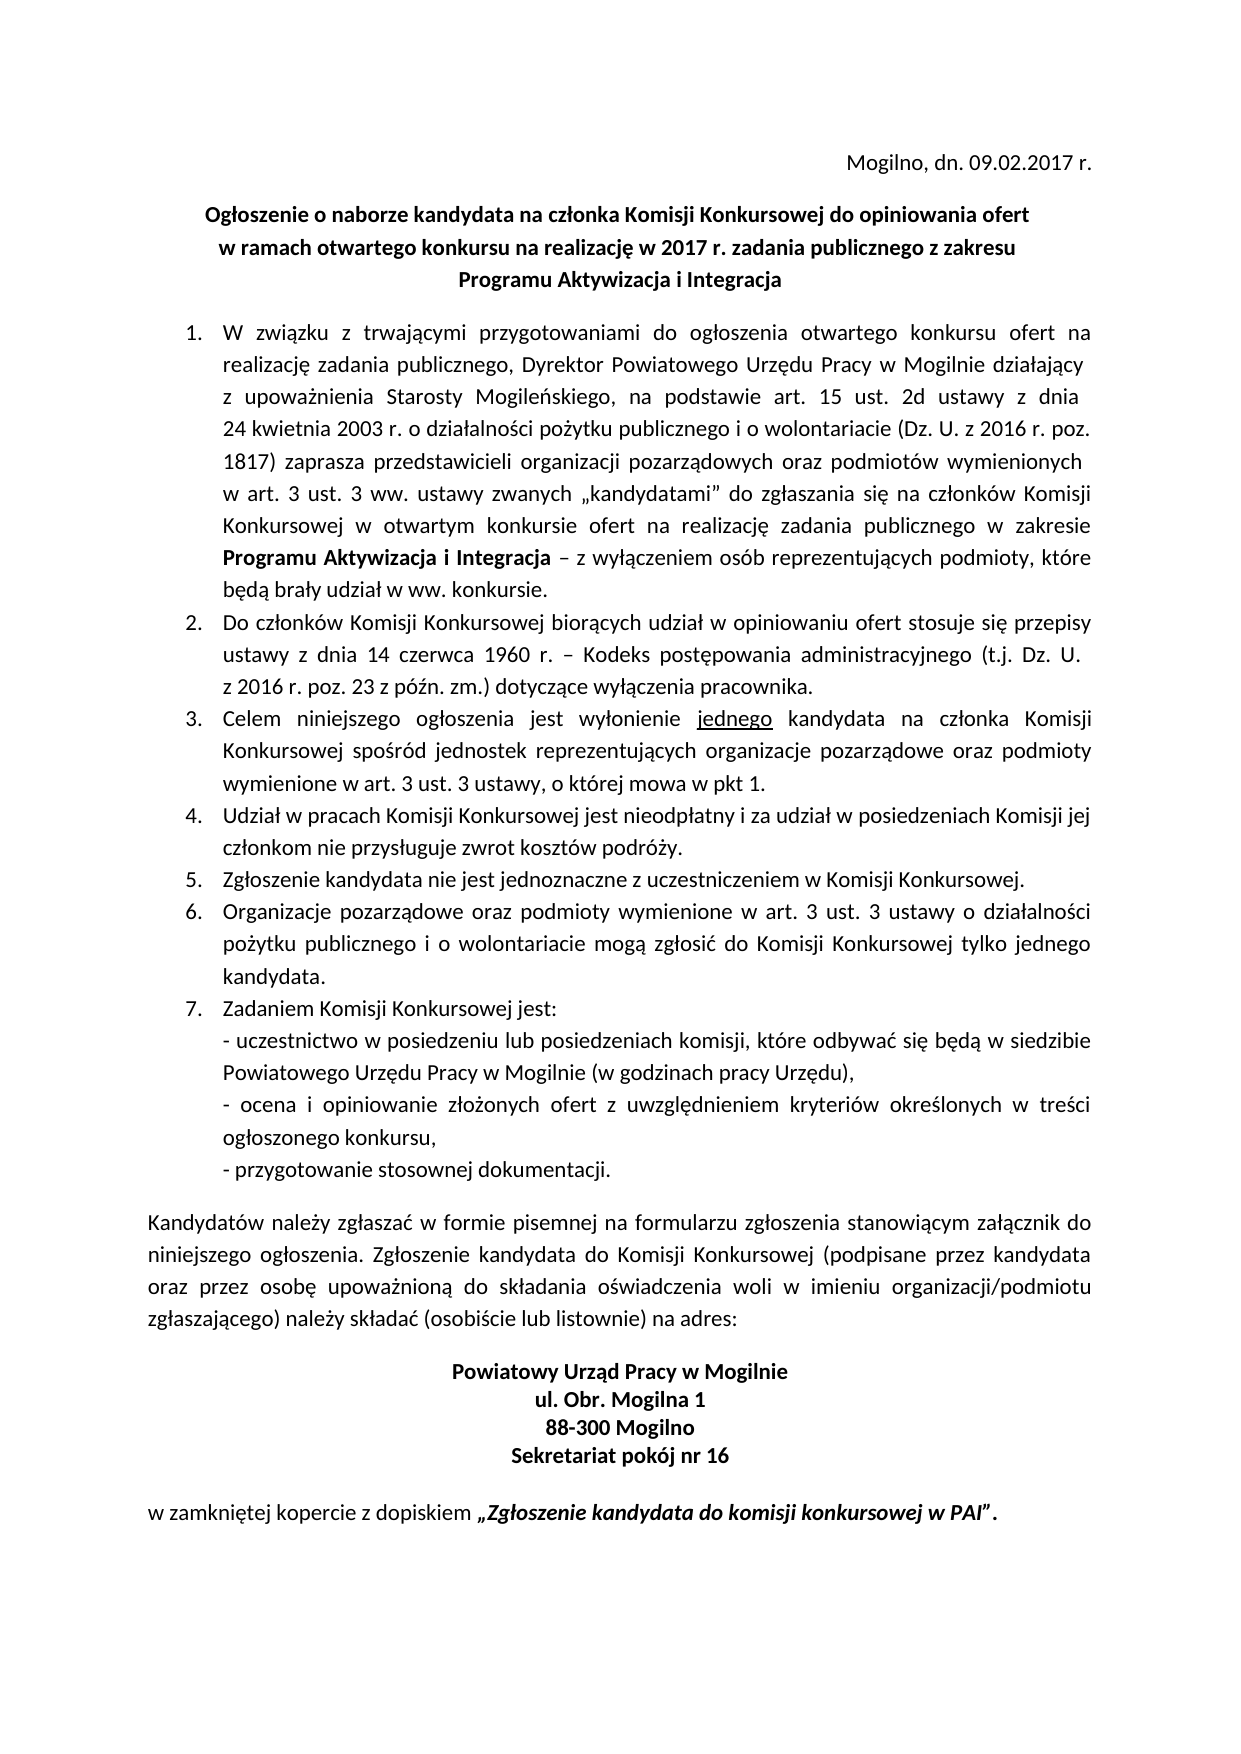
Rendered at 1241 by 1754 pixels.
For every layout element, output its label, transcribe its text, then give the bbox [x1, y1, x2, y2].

text Mogilno, dn. 09.02.2017 r. [148, 148, 1093, 176]
list - ocena i opiniowanie złożonych ofert z uwzględnieniem kryteriów określonych w treści ogłoszonego konkursu, [223, 1091, 1093, 1151]
text Powiatowy Urząd Pracy w Mogilnie [148, 1357, 1093, 1386]
list Celem niniejszego ogłoszenia jest wyłonienie jednego kandydata na członka Komisji Konkursowej spośród jednostek reprezentujących organizacje pozarządowe oraz podmioty wymienione w art. 3 ust. 3 ustawy, o której mowa w pkt 1. [185, 704, 1093, 797]
list Zadaniem Komisji Konkursowej jest: [185, 994, 1093, 1022]
text Sekretariat pokój nr 16 [148, 1442, 1093, 1469]
list - przygotowanie stosownej dokumentacji. [223, 1155, 1093, 1183]
text ul. Obr. Mogilna 1 [148, 1386, 1093, 1413]
list Do członków Komisji Konkursowej biorących udział w opiniowaniu ofert stosuje się przepisy ustawy z dnia 14 czerwca 1960 r. – Kodeks postępowania administracyjnego (t.j. Dz. U. z 2016 r. poz. 23 z późn. zm.) dotyczące wyłączenia pracownika. [185, 608, 1093, 700]
list Udział w pracach Komisji Konkursowej jest nieodpłatny i za udział w posiedzeniach Komisji jej członkom nie przysługuje zwrot kosztów podróży. [185, 801, 1093, 861]
text 88-300 Mogilno [148, 1413, 1093, 1442]
list W związku z trwającymi przygotowaniami do ogłoszenia otwartego konkursu ofert na realizację zadania publicznego, Dyrektor Powiatowego Urzędu Pracy w Mogilnie działający z upoważnienia Starosty Mogileńskiego, na podstawie art. 15 ust. 2d ustawy z dnia 24 kwietnia 2003 r. o działalności pożytku publicznego i o wolontariacie (Dz. U. z 2016 r. poz. 1817) zaprasza przedstawicieli organizacji pozarządowych oraz podmiotów wymienionych w art. 3 ust. 3 ww. ustawy zwanych „kandydatami” do zgłaszania się na członków Komisji Konkursowej w otwartym konkursie ofert na realizację zadania publicznego w zakresie Programu Aktywizacja i Integracja – z wyłączeniem osób reprezentujących podmioty, które będą brały udział w ww. konkursie. [185, 318, 1093, 603]
list Zgłoszenie kandydata nie jest jednoznaczne z uczestniczeniem w Komisji Konkursowej. [185, 865, 1093, 893]
text Ogłoszenie o naborze kandydata na członka Komisji Konkursowej do opiniowania ofert w ramach otwartego konkursu na realizację w 2017 r. zadania publicznego z zakresu Programu Aktywizacja i Integracja [148, 201, 1093, 293]
list - uczestnictwo w posiedzeniu lub posiedzeniach komisji, które odbywać się będą w siedzibie Powiatowego Urzędu Pracy w Mogilnie (w godzinach pracy Urzędu), [223, 1026, 1093, 1086]
text Kandydatów należy zgłaszać w formie pisemnej na formularzu zgłoszenia stanowiącym załącznik do niniejszego ogłoszenia. Zgłoszenie kandydata do Komisji Konkursowej (podpisane przez kandydata oraz przez osobę upoważnioną do składania oświadczenia woli w imieniu organizacji/podmiotu zgłaszającego) należy składać (osobiście lub listownie) na adres: [148, 1208, 1093, 1332]
list Organizacje pozarządowe oraz podmioty wymienione w art. 3 ust. 3 ustawy o działalności pożytku publicznego i o wolontariacie mogą zgłosić do Komisji Konkursowej tylko jednego kandydata. [185, 897, 1093, 990]
text w zamkniętej kopercie z dopiskiem „Zgłoszenie kandydata do komisji konkursowej w PAI”. [148, 1498, 1093, 1526]
